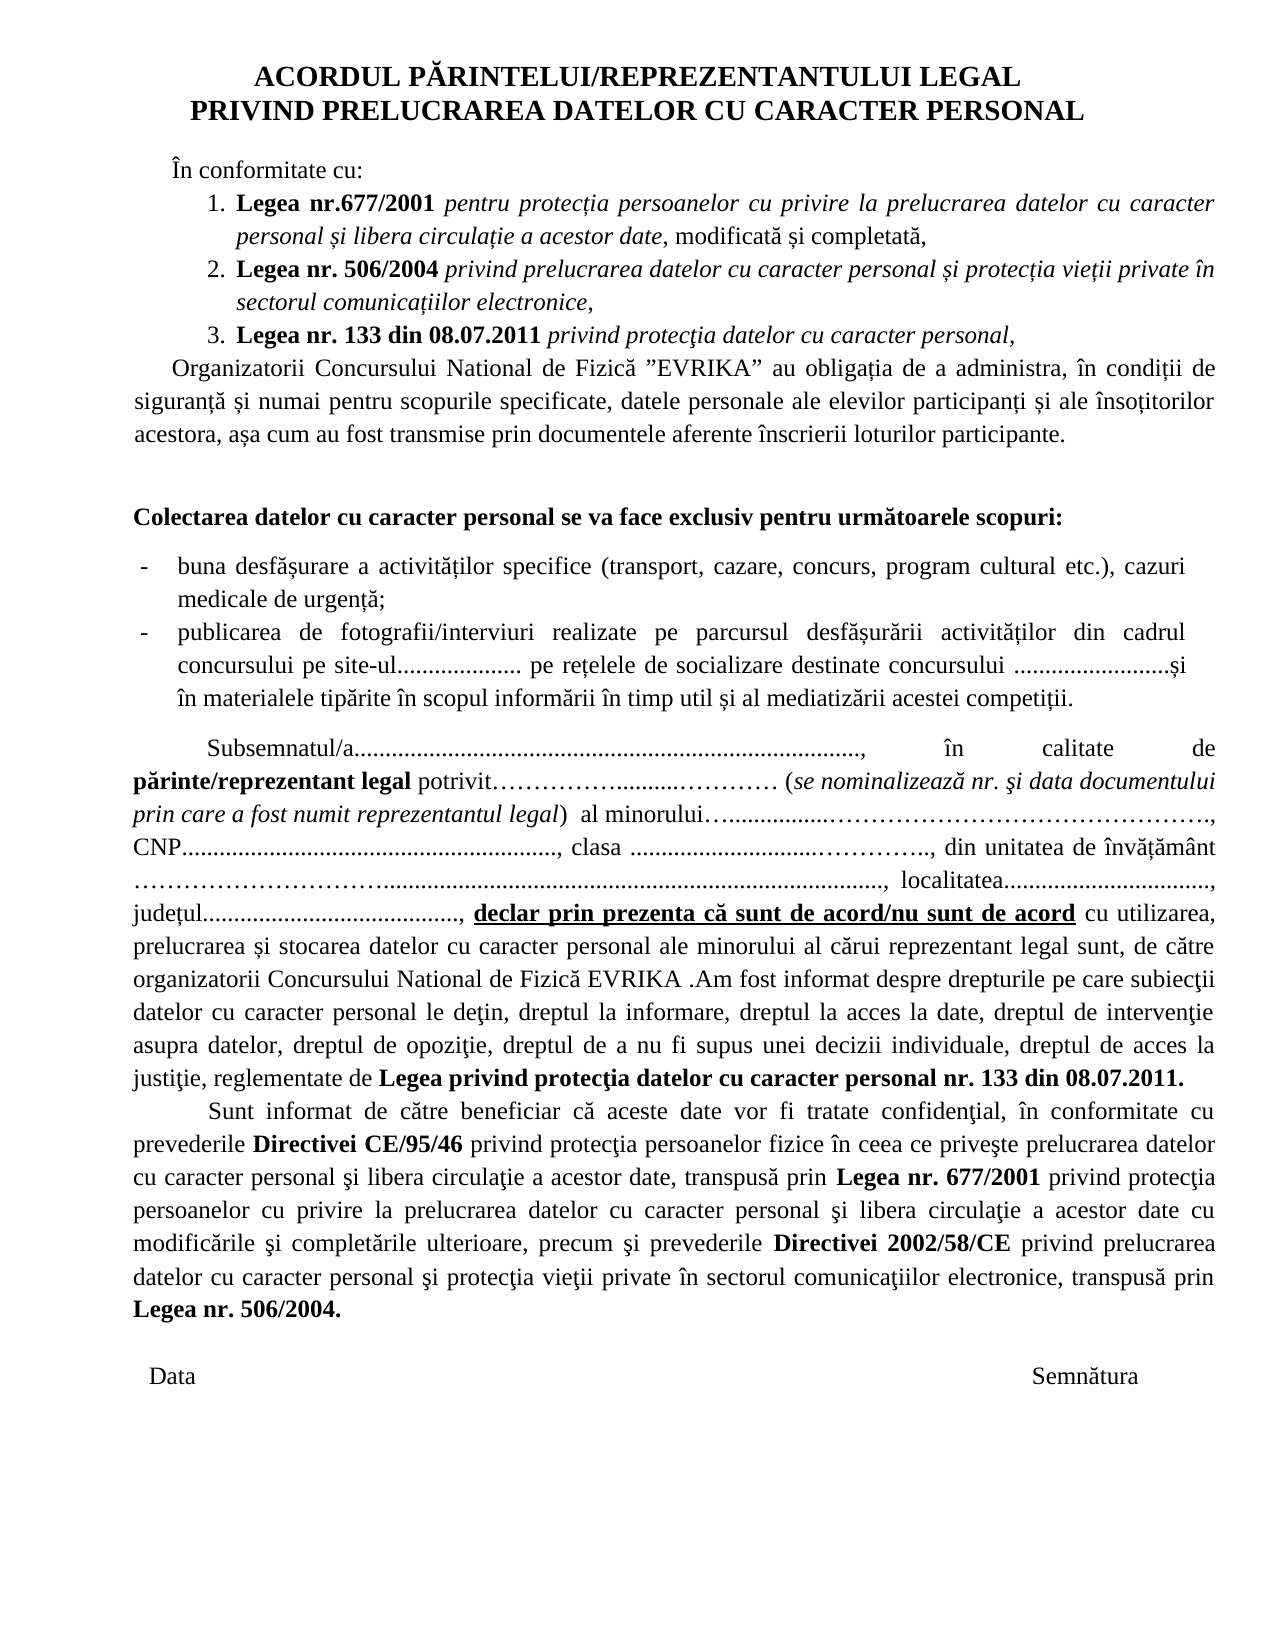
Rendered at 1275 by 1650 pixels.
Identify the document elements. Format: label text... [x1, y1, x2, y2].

text Subsemnatul/a................................................................................., în calitate de părinte/reprezentant legal potrivit……………..........………… (se nominalizează nr. şi data documentului prin care a fost numit reprezentantul legal) al minorului…................………………………………………., CNP............................................................, clasa ..............................………….., din unitatea de învățământ …………………………................................................................................, localitatea................................., județul........................................., declar prin prezenta că sunt de acord/nu sunt de acord cu utilizarea, prelucrarea și stocarea datelor cu caracter personal ale minorului al cărui reprezentant legal sunt, de către organizatorii Concursului National de Fizică EVRIKA .Am fost informat despre drepturile pe care subiecţii datelor cu caracter personal le deţin, dreptul la informare, dreptul la acces la date, dreptul de intervenţie asupra datelor, dreptul de opoziţie, dreptul de a nu fi supus unei decizii individuale, dreptul de acces la justiţie, reglementate de Legea privind protecţia datelor cu caracter personal nr. 133 din 08.07.2011. [133, 733, 1216, 1092]
text Colectarea datelor cu caracter personal se va face exclusiv pentru următoarele scopuri: [59, 502, 1187, 531]
list Legea nr.677/2001 pentru protecția persoanelor cu privire la prelucrarea datelor cu caracter personal și libera circulație a acestor date, modificată și completată, [207, 188, 1216, 250]
list Legea nr. 506/2004 privind prelucrarea datelor cu caracter personal și protecția vieții private în sectorul comunicațiilor electronice, [207, 254, 1216, 316]
list Legea nr. 133 din 08.07.2011 privind protecţia datelor cu caracter personal, [207, 320, 1216, 349]
text PRIVIND PRELUCRAREA DATELOR CU CARACTER PERSONAL [59, 93, 1216, 126]
text Sunt informat de către beneficiar că aceste date vor fi tratate confidenţial, în conformitate cu prevederile Directivei CE/95/46 privind protecţia persoanelor fizice în ceea ce priveşte prelucrarea datelor cu caracter personal şi libera circulaţie a acestor date, transpusă prin Legea nr. 677/2001 privind protecţia persoanelor cu privire la prelucrarea datelor cu caracter personal şi libera circulaţie a acestor date cu modificările şi completările ulterioare, precum şi prevederile Directivei 2002/58/CE privind prelucrarea datelor cu caracter personal şi protecţia vieţii private în sectorul comunicaţiilor electronice, transpusă prin Legea nr. 506/2004. [133, 1096, 1216, 1323]
text Data Semnătura [59, 1328, 1216, 1389]
list publicarea de fotografii/interviuri realizate pe parcursul desfășurării activităților din cadrul concursului pe site-ul.................... pe rețelele de socializare destinate concursului .........................și în materialele tipărite în scopul informării în timp util și al mediatizării acestei competiții. [140, 617, 1187, 712]
text Organizatorii Concursului National de Fizică ”EVRIKA” au obligația de a administra, în condiții de siguranță și numai pentru scopurile specificate, datele personale ale elevilor participanți și ale însoțitorilor acestora, așa cum au fost transmise prin documentele aferente înscrierii loturilor participante. [134, 353, 1216, 448]
text În conformitate cu: [97, 155, 1216, 184]
text ACORDUL PĂRINTELUI/REPREZENTANTULUI LEGAL [59, 59, 1216, 93]
list buna desfășurare a activităților specifice (transport, cazare, concurs, program cultural etc.), cazuri medicale de urgență; [140, 551, 1187, 613]
